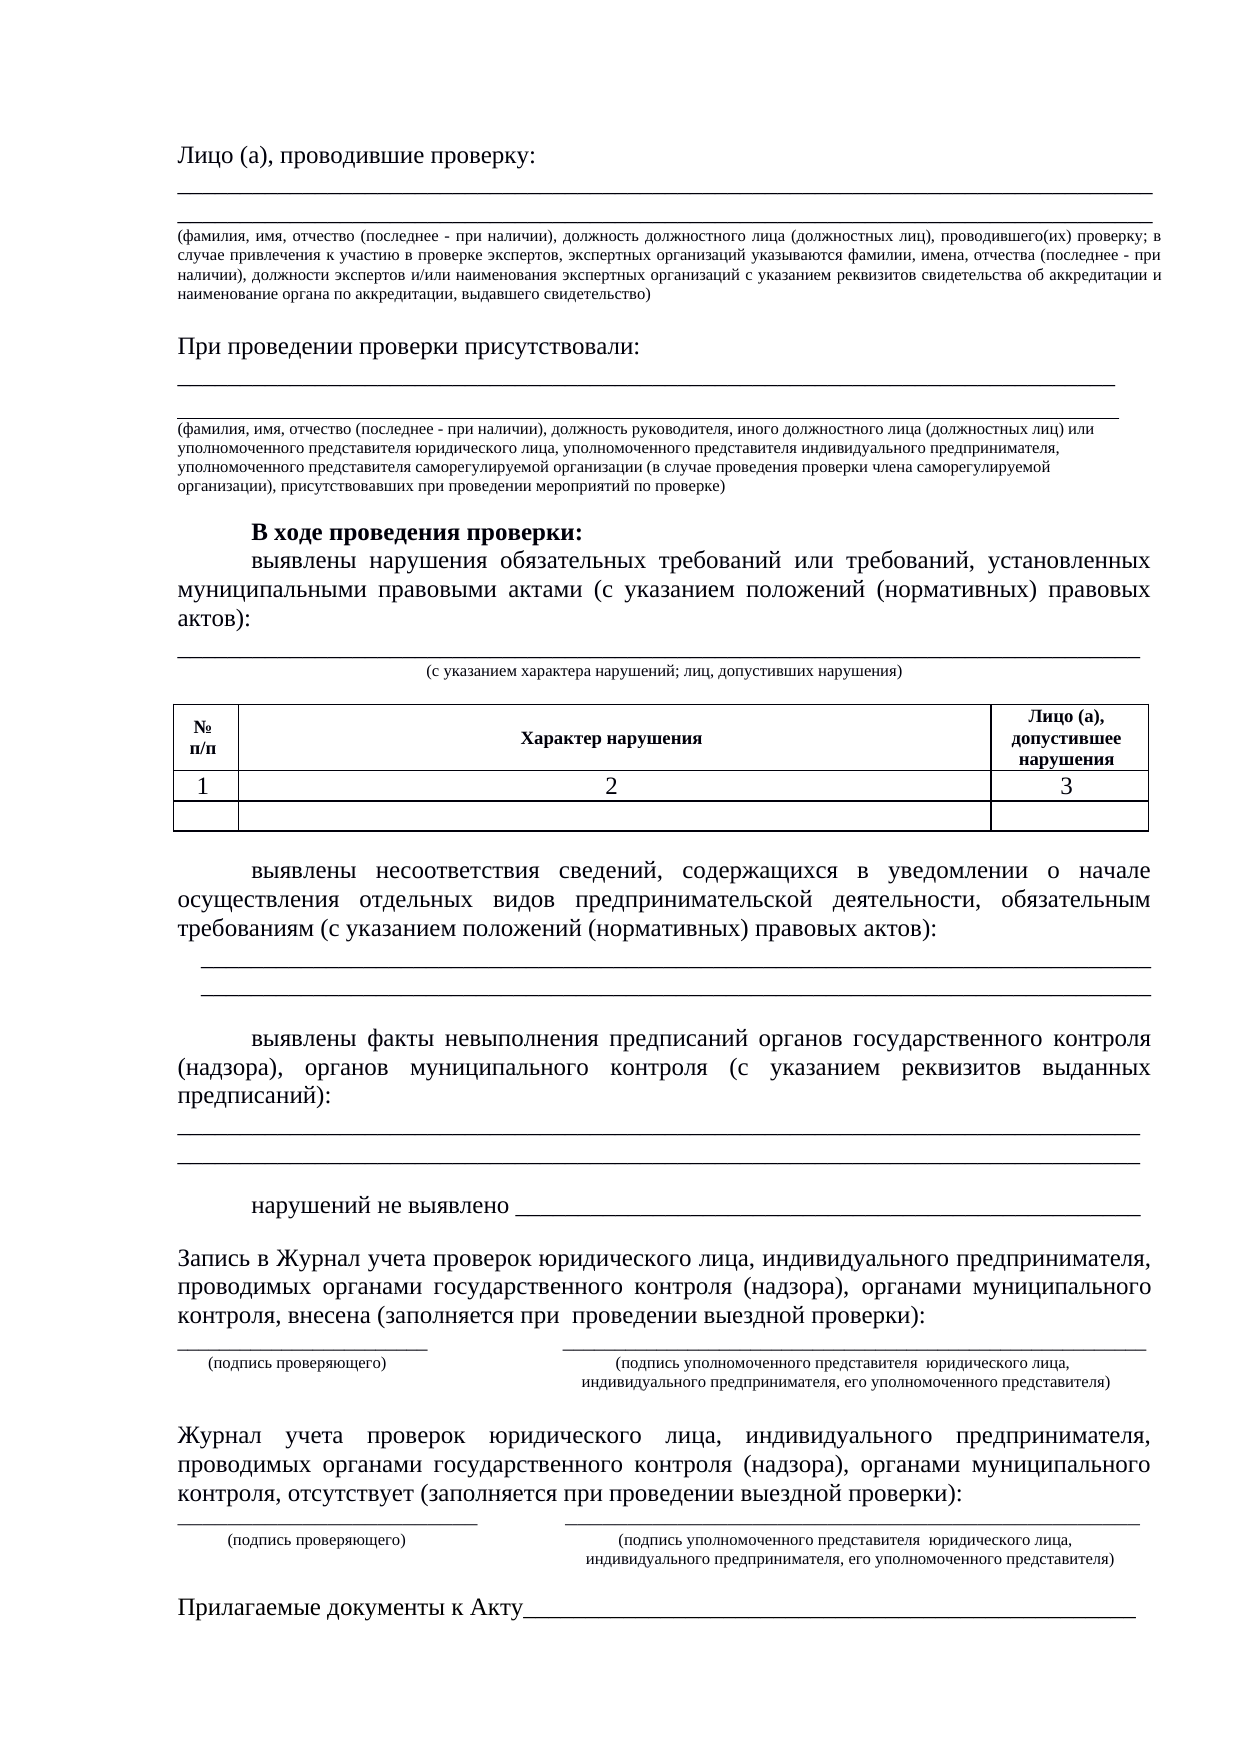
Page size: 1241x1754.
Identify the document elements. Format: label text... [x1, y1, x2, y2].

text Запись в Журнал учета проверок юридического лица, индивидуального предпринимателя, проводимых органами государственного контроля (надзора), органами муниципального контроля, внесена (заполняется при проведении выездной проверки): [177, 1243, 1152, 1329]
table_header (фамилия, имя, отчество (последнее - при наличии), должность руководителя, иного должностного лица (должностных лиц) или уполномоченного представителя юридического лица, уполномоченного представителя индивидуального предпринимателя, уполномоченного представителя саморегулируемой организации (в случае проведения проверки члена саморегулируемой организации), присутствовавших при проведении мероприятий по проверке) [165, 419, 1163, 517]
text (подпись проверяющего) (подпись уполномоченного представителя юридического лица, [177, 1530, 1152, 1549]
text ____________________________________________________________________________ [177, 942, 1152, 971]
table_cell [239, 802, 990, 830]
table_header Лицо (а), допустившее нарушения [992, 705, 1148, 770]
table_cell [174, 802, 238, 830]
text выявлены факты невыполнения предписаний органов государственного контроля (надзора), органов муниципального контроля (с указанием реквизитов выданных предписаний): [177, 1023, 1152, 1109]
text индивидуального предпринимателя, его уполномоченного представителя) [177, 1549, 1152, 1568]
table_cell 2 [239, 771, 990, 800]
table_cell 1 [174, 771, 238, 800]
table_header № п/п [174, 705, 238, 770]
text Прилагаемые документы к Акту_________________________________________________ [177, 1592, 1152, 1621]
text (с указанием характера нарушений; лиц, допустивших нарушения) [177, 661, 1152, 680]
text (фамилия, имя, отчество (последнее - при наличии), должность должностного лица (должностных лиц), проводившего(их) проверку; в случае привлечения к участию в проверке экспертов, экспертных организаций указываются фамилии, имена, отчества (последнее - при наличии), должности экспертов и/или наименования экспертных организаций с указанием реквизитов свидетельства об аккредитации и наименование органа по аккредитации, выдавшего свидетельство) [177, 226, 1162, 303]
text ___________________________________________________________________________ [177, 360, 1119, 389]
text Лицо (а), проводившие проверку: [177, 140, 1162, 168]
text ______________________________________________________________________________ [177, 197, 1162, 226]
table_header Характер нарушения [239, 705, 990, 770]
text ____________________________________________________________________________ [177, 971, 1152, 999]
text (подпись проверяющего) (подпись уполномоченного представителя юридического лица, [177, 1353, 1152, 1372]
text ________________________ ______________________________________________ [177, 1506, 1152, 1530]
text Журнал учета проверок юридического лица, индивидуального предпринимателя, проводимых органами государственного контроля (надзора), органами муниципального контроля, отсутствует (заполняется при проведении выездной проверки): [177, 1420, 1152, 1506]
table_cell 3 [992, 771, 1148, 800]
text выявлены несоответствия сведений, содержащихся в уведомлении о начале осуществления отдельных видов предпринимательской деятельности, обязательным требованиям (с указанием положений (нормативных) правовых актов): [177, 856, 1152, 942]
table_cell [992, 802, 1148, 830]
text ______________________________________________________________________________ [177, 168, 1162, 197]
text индивидуального предпринимателя, его уполномоченного представителя) [177, 1372, 1152, 1391]
text ________________________ ________________________________________________________ [177, 1329, 1152, 1353]
text В ходе проведения проверки: [177, 517, 1119, 546]
text __________________________________________________________________________________________________________________________________________________________ [177, 1109, 1152, 1167]
text _____________________________________________________________________________ [177, 632, 1152, 661]
text При проведении проверки присутствовали: [177, 331, 1119, 360]
text нарушений не выявлено __________________________________________________ [177, 1190, 1152, 1219]
text выявлены нарушения обязательных требований или требований, установленных муниципальными правовыми актами (с указанием положений (нормативных) правовых актов): [177, 546, 1152, 632]
